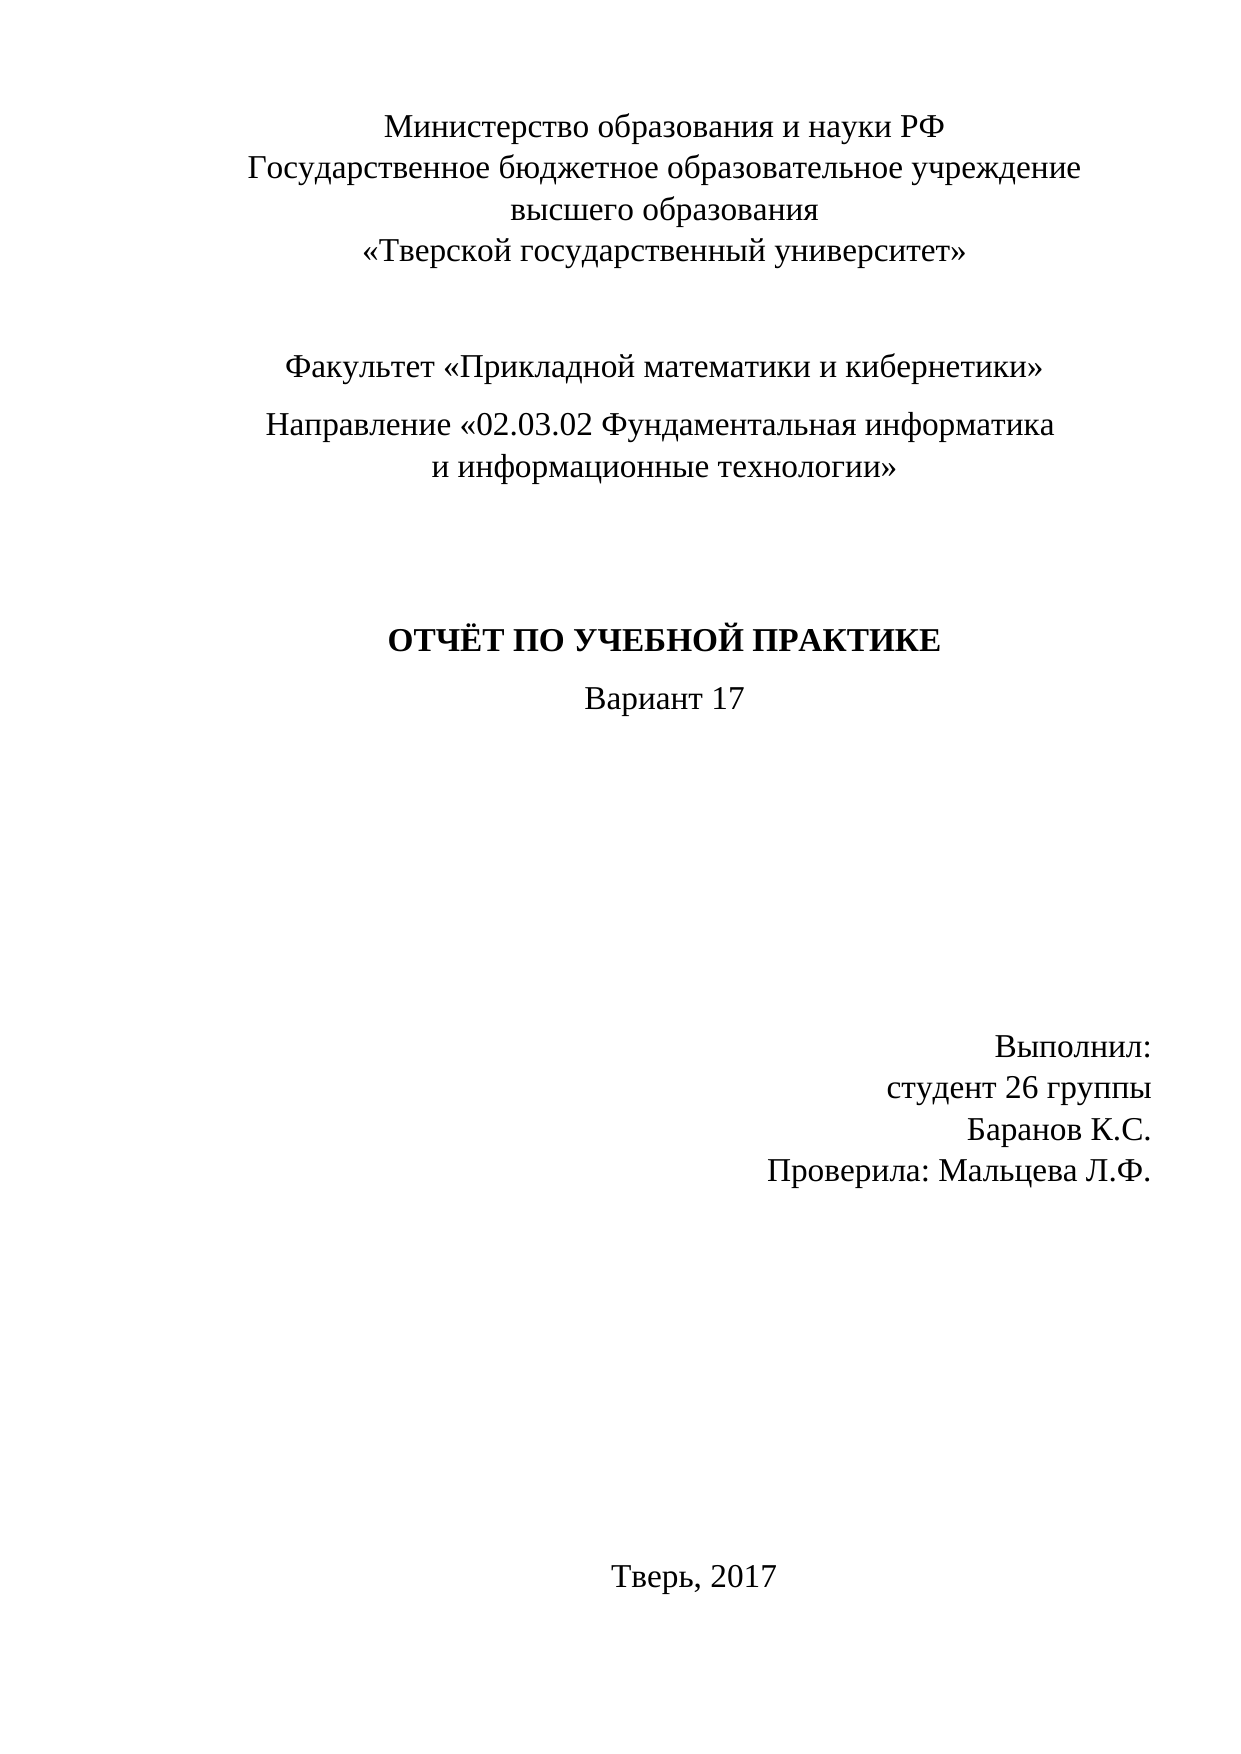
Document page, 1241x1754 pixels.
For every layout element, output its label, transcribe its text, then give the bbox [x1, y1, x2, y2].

text Баранов К.С. [177, 1109, 1152, 1147]
text Проверила: Мальцева Л.Ф. [177, 1150, 1152, 1188]
text Факультет «Прикладной математики и кибернетики» [177, 346, 1152, 385]
text ОТЧЁТ ПО УЧЕБНОЙ ПРАКТИКЕ [177, 620, 1152, 658]
text Вариант 17 [177, 678, 1152, 716]
text Государственное бюджетное образовательное учреждение [177, 148, 1152, 186]
text Министерство образования и науки РФ [177, 106, 1152, 145]
text Тверь, 2017 [177, 1556, 1152, 1594]
text высшего образования [177, 189, 1152, 227]
text Выполнил: [177, 1026, 1152, 1064]
text Направление «02.03.02 Фундаментальная информатика и информационные технологии» [177, 404, 1152, 484]
text «Тверской государственный университет» [177, 230, 1152, 269]
text студент 26 группы [177, 1067, 1152, 1106]
